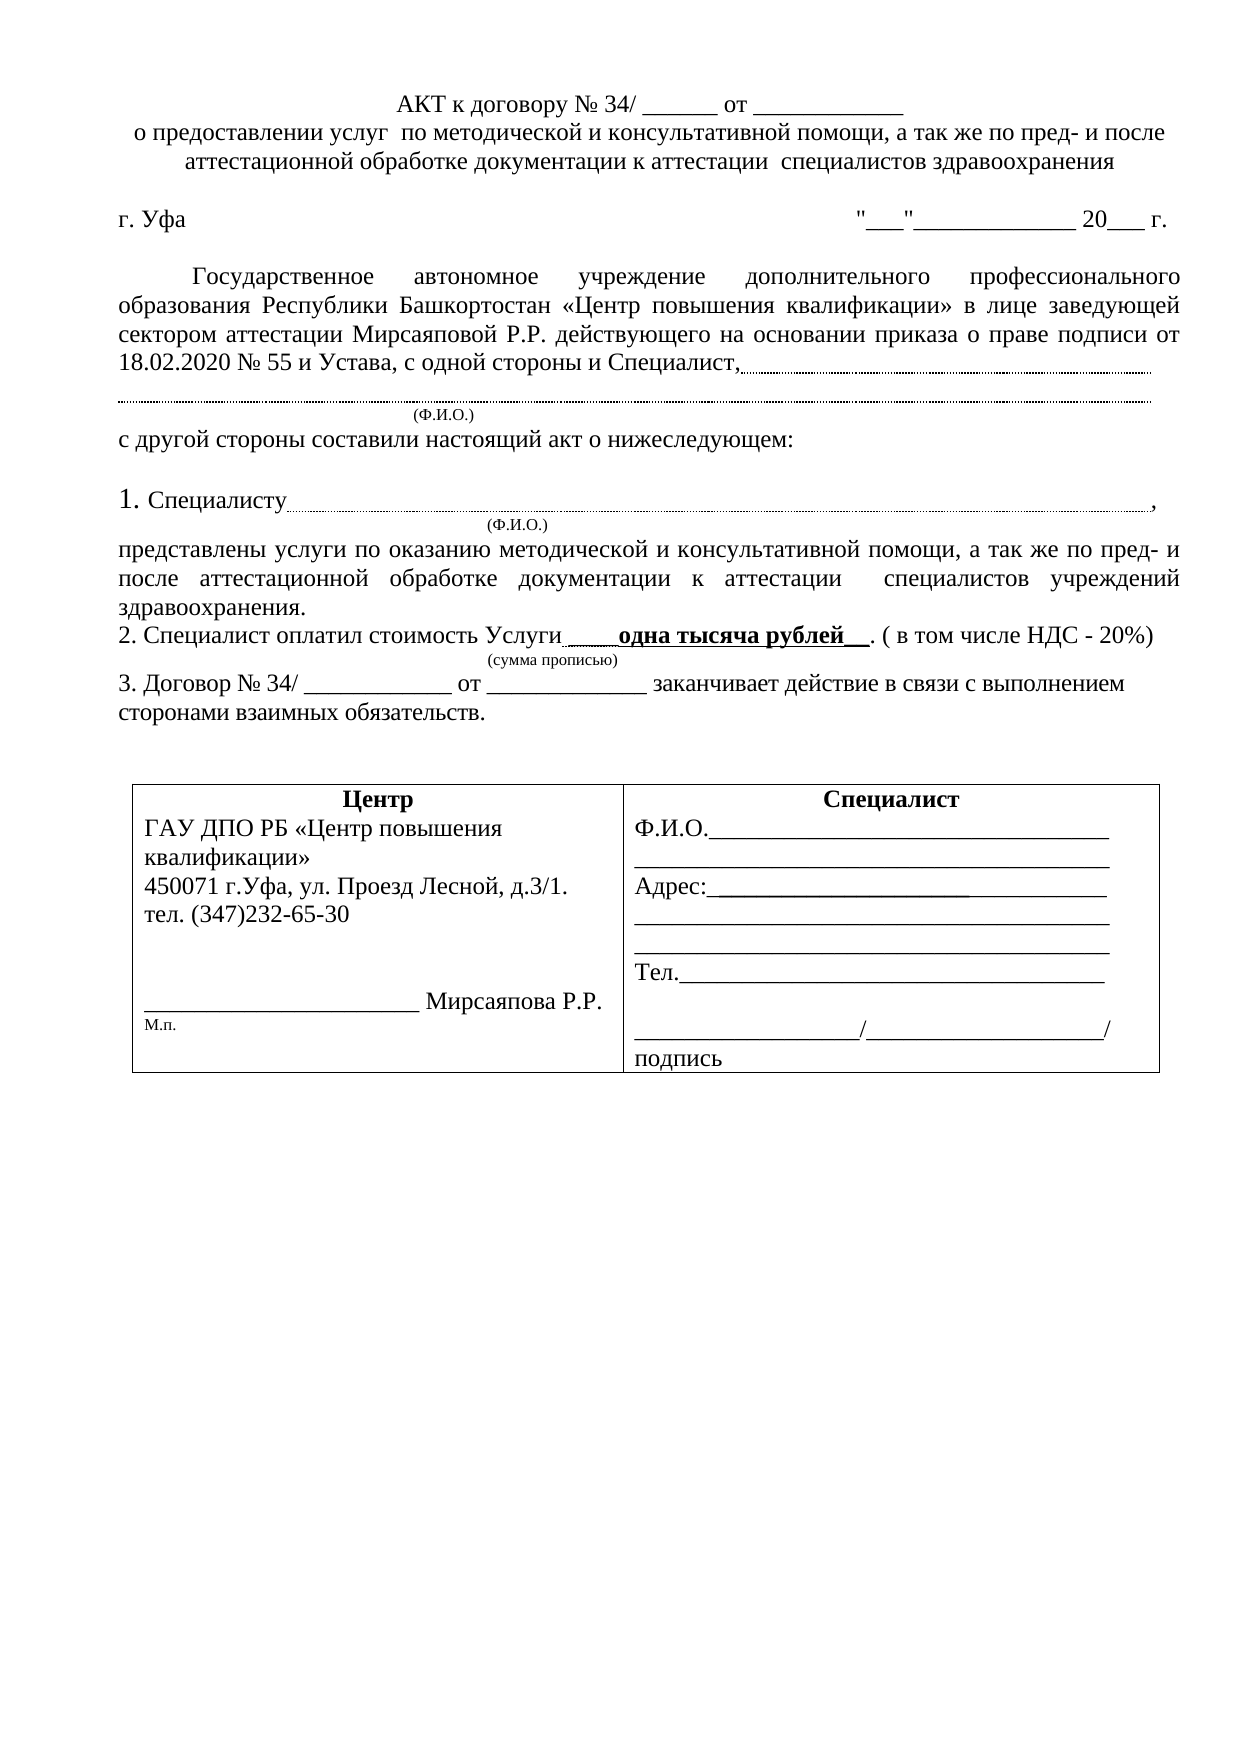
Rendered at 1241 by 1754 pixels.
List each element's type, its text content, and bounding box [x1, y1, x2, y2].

table_header Специалист Ф.И.О.________________________________ ______________________________________ Адрес:________________________________ ______________________________________ ______________________________________ Тел.__________________________________ __________________/___________________/ подпись [624, 785, 1159, 1072]
table_header Центр ГАУ ДПО РБ «Центр повышения квалификации» 450071 г.Уфа, ул. Проезд Лесной, д.3/1. тел. (347)232-65-30 ______________________ Мирсаяпова Р.Р. М.п. [133, 785, 623, 1072]
text 2. Специалист оплатил стоимость Услуги ____одна тысяча рублей__. ( в том числе НДС - 20%) [118, 621, 1181, 649]
text г. Уфа "___"_____________ 20___ г. [118, 204, 1181, 232]
text Государственное автономное учреждение дополнительного профессионального образования Республики Башкортостан «Центр повышения квалификации» в лице заведующей сектором аттестации Мирсаяповой Р.Р. действующего на основании приказа о праве подписи от 18.02.2020 № 55 и Устава, с одной стороны и Специалист, [118, 261, 1181, 405]
text (Ф.И.О.) [118, 515, 1181, 534]
list Специалисту , [118, 482, 1181, 515]
text АКТ к договору № 34/ ______ от ____________ [118, 89, 1181, 117]
text 3. Договор № 34/ ____________ от _____________ заканчивает действие в связи с выполнением сторонами взаимных обязательств. [118, 668, 1181, 726]
text о предоставлении услуг по методической и консультативной помощи, а так же по пред- и после аттестационной обработке документации к аттестации специалистов здравоохранения [118, 117, 1181, 175]
text (сумма прописью) [413, 649, 1181, 668]
text представлены услуги по оказанию методической и консультативной помощи, а так же по пред- и после аттестационной обработке документации к аттестации специалистов учреждений здравоохранения. [118, 534, 1181, 621]
text (Ф.И.О.) с другой стороны составили настоящий акт о нижеследующем: [118, 405, 1181, 453]
